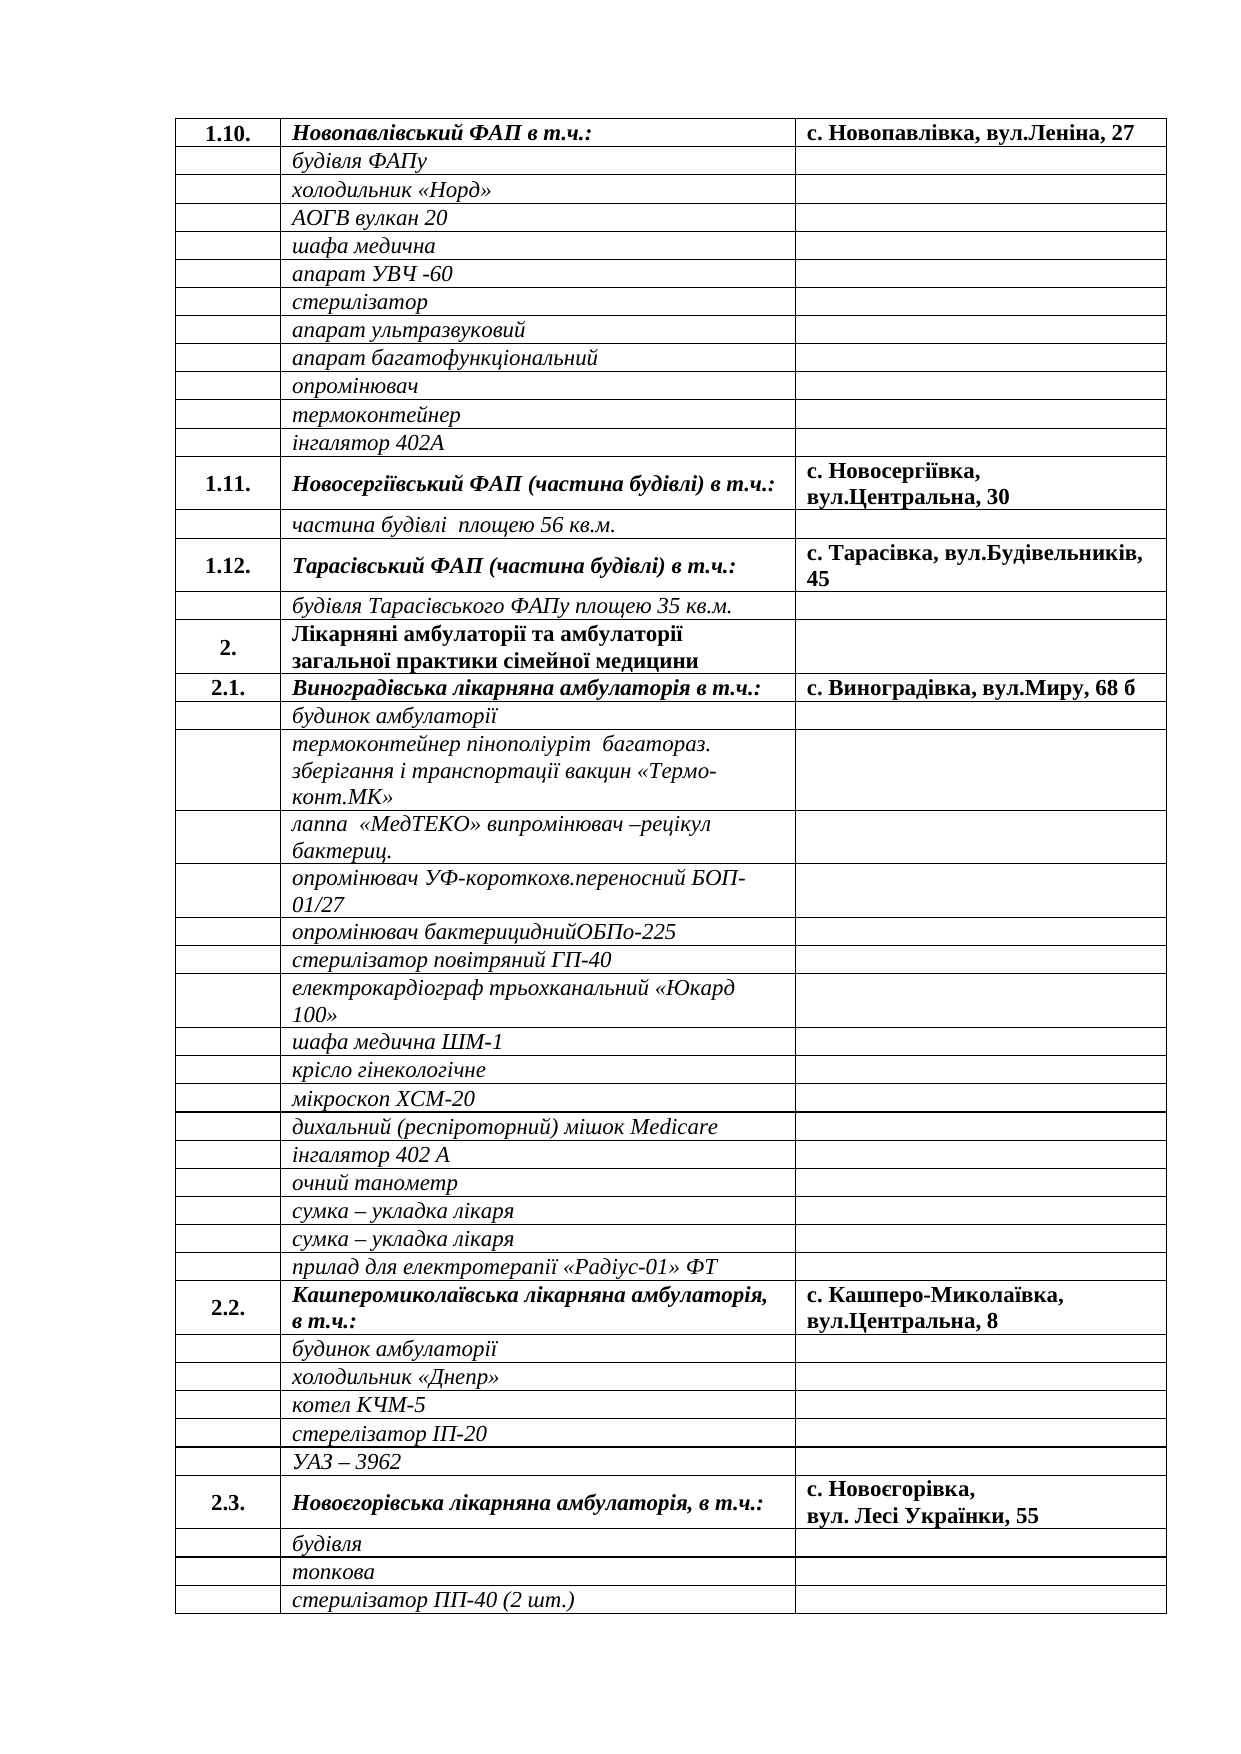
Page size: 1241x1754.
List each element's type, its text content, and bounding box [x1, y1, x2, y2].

table_cell [176, 1335, 280, 1362]
table_cell [796, 1084, 1166, 1111]
table_cell [176, 1253, 280, 1280]
table_cell [176, 344, 280, 371]
table_cell [796, 510, 1166, 537]
table_cell [796, 1113, 1166, 1139]
table_cell [176, 1225, 280, 1252]
table_cell шафа медична ШМ-1 [281, 1028, 795, 1055]
table_cell [176, 702, 280, 729]
table_cell с. Виноградівка, вул.Миру, 68 б [796, 674, 1166, 701]
table_cell Новопавлівський ФАП в т.ч.: [281, 119, 795, 146]
table_cell котел КЧМ-5 [281, 1391, 795, 1418]
table_cell [796, 372, 1166, 399]
table_cell будівля Тарасівського ФАПу площею 35 кв.м. [281, 592, 795, 619]
table_cell [796, 1448, 1166, 1474]
table_cell холодильник «Норд» [281, 175, 795, 202]
table_cell лаппа «МедТЕКО» випромінювач –рецікул бактериц. [281, 811, 795, 863]
table_cell [796, 232, 1166, 259]
table_cell [176, 175, 280, 202]
table_cell с. Новопавлівка, вул.Леніна, 27 [796, 119, 1166, 146]
table_cell [176, 372, 280, 399]
table_cell [796, 1141, 1166, 1168]
table_cell [176, 1391, 280, 1418]
table_cell Виноградівська лікарняна амбулаторія в т.ч.: [281, 674, 795, 701]
table_cell [796, 316, 1166, 343]
table_cell [796, 400, 1166, 427]
table_cell [796, 429, 1166, 456]
table_cell дихальний (респіроторний) мішок Medicare [281, 1113, 795, 1139]
table_cell сумка – укладка лікаря [281, 1197, 795, 1224]
table_cell [796, 864, 1166, 917]
table_cell стерелізатор ІП-20 [281, 1419, 795, 1446]
table_cell апарат УВЧ -60 [281, 260, 795, 287]
table_cell [176, 1141, 280, 1168]
table_cell [796, 260, 1166, 287]
table_cell будівля [281, 1529, 795, 1556]
table_cell [176, 1586, 280, 1613]
table_cell [796, 344, 1166, 371]
table_cell [176, 429, 280, 456]
table_cell 2. [176, 620, 280, 673]
table_cell [796, 946, 1166, 973]
table_cell [796, 1529, 1166, 1556]
table_cell [796, 1225, 1166, 1252]
table_cell [796, 175, 1166, 202]
table_cell [796, 1056, 1166, 1083]
table_cell [176, 316, 280, 343]
table_cell будівля ФАПу [281, 147, 795, 174]
table_cell 1.12. [176, 539, 280, 591]
table_cell [796, 702, 1166, 729]
table_cell холодильник «Днепр» [281, 1363, 795, 1390]
table_cell стерилізатор [281, 288, 795, 315]
table_cell [796, 1558, 1166, 1584]
table_cell опромінювач бактерициднийОБПо-225 [281, 918, 795, 945]
table_cell [796, 1586, 1166, 1613]
table_cell [176, 204, 280, 231]
table_cell [796, 1169, 1166, 1196]
table_cell електрокардіограф трьохканальний «Юкард 100» [281, 974, 795, 1027]
table_cell [796, 147, 1166, 174]
table_cell [176, 1056, 280, 1083]
table_cell [796, 204, 1166, 231]
table_cell [796, 1391, 1166, 1418]
table_cell Новоєгорівська лікарняна амбулаторія, в т.ч.: [281, 1476, 795, 1528]
table_cell шафа медична [281, 232, 795, 259]
table_cell інгалятор 402А [281, 429, 795, 456]
table_cell 1.10. [176, 119, 280, 146]
table_cell [176, 1363, 280, 1390]
table_cell [796, 1419, 1166, 1446]
table_cell [176, 147, 280, 174]
table_cell [796, 288, 1166, 315]
table_cell Лікарняні амбулаторії та амбулаторії загальної практики сімейної медицини [281, 620, 795, 673]
table_cell [176, 400, 280, 427]
table_cell термоконтейнер пінополіуріт багатораз. зберігання і транспортації вакцин «Термо-конт.МК» [281, 730, 795, 809]
table_cell Тарасівський ФАП (частина будівлі) в т.ч.: [281, 539, 795, 591]
table_cell [796, 1197, 1166, 1224]
table_cell [176, 592, 280, 619]
table_cell інгалятор 402 А [281, 1141, 795, 1168]
table_cell [796, 592, 1166, 619]
table_cell стерилізатор ПП-40 (2 шт.) [281, 1586, 795, 1613]
table_cell [176, 510, 280, 537]
table_cell [176, 1113, 280, 1139]
table_cell стерилізатор повітряний ГП-40 [281, 946, 795, 973]
table_cell апарат ультразвуковий [281, 316, 795, 343]
table_cell [796, 620, 1166, 673]
table_cell [796, 1363, 1166, 1390]
table_cell [796, 811, 1166, 863]
table_cell [796, 1253, 1166, 1280]
table_cell мікроскоп ХСМ-20 [281, 1084, 795, 1111]
table_cell [176, 730, 280, 809]
table_cell [176, 946, 280, 973]
table_cell [176, 232, 280, 259]
table_cell [176, 918, 280, 945]
table_cell очний танометр [281, 1169, 795, 1196]
table_cell АОГВ вулкан 20 [281, 204, 795, 231]
table_cell опромінювач УФ-короткохв.переносний БОП-01/27 [281, 864, 795, 917]
table_cell [176, 260, 280, 287]
table_cell [176, 1169, 280, 1196]
table_cell 2.2. [176, 1281, 280, 1334]
table_cell прилад для електротерапії «Радіус-01» ФТ [281, 1253, 795, 1280]
table_cell опромінювач [281, 372, 795, 399]
table_cell [176, 1529, 280, 1556]
table_cell [796, 1028, 1166, 1055]
table_cell [176, 864, 280, 917]
table_cell 2.3. [176, 1476, 280, 1528]
table_cell Новосергіївський ФАП (частина будівлі) в т.ч.: [281, 457, 795, 509]
table_cell с. Новоєгорівка, вул. Лесі Українки, 55 [796, 1476, 1166, 1528]
table_cell будинок амбулаторії [281, 1335, 795, 1362]
table_cell [176, 974, 280, 1027]
table_cell частина будівлі площею 56 кв.м. [281, 510, 795, 537]
table_cell Кашперомиколаївська лікарняна амбулаторія, в т.ч.: [281, 1281, 795, 1334]
table_cell [176, 1419, 280, 1446]
table_cell [176, 1084, 280, 1111]
table_cell будинок амбулаторії [281, 702, 795, 729]
table_cell [796, 1335, 1166, 1362]
table_cell термоконтейнер [281, 400, 795, 427]
table_cell [176, 811, 280, 863]
table_cell 1.11. [176, 457, 280, 509]
table_cell крісло гінекологічне [281, 1056, 795, 1083]
table_cell [176, 288, 280, 315]
table_cell [176, 1028, 280, 1055]
table_cell с. Новосергіївка, вул.Центральна, 30 [796, 457, 1166, 509]
table_cell 2.1. [176, 674, 280, 701]
table_cell [176, 1197, 280, 1224]
table_cell апарат багатофункціональний [281, 344, 795, 371]
table_cell сумка – укладка лікаря [281, 1225, 795, 1252]
table_cell [176, 1448, 280, 1474]
table_cell УАЗ – 3962 [281, 1448, 795, 1474]
table_cell [796, 730, 1166, 809]
table_cell с. Тарасівка, вул.Будівельників, 45 [796, 539, 1166, 591]
table_cell [796, 918, 1166, 945]
table_cell топкова [281, 1558, 795, 1584]
table_cell [796, 974, 1166, 1027]
table_cell с. Кашперо-Миколаївка, вул.Центральна, 8 [796, 1281, 1166, 1334]
table_cell [176, 1558, 280, 1584]
